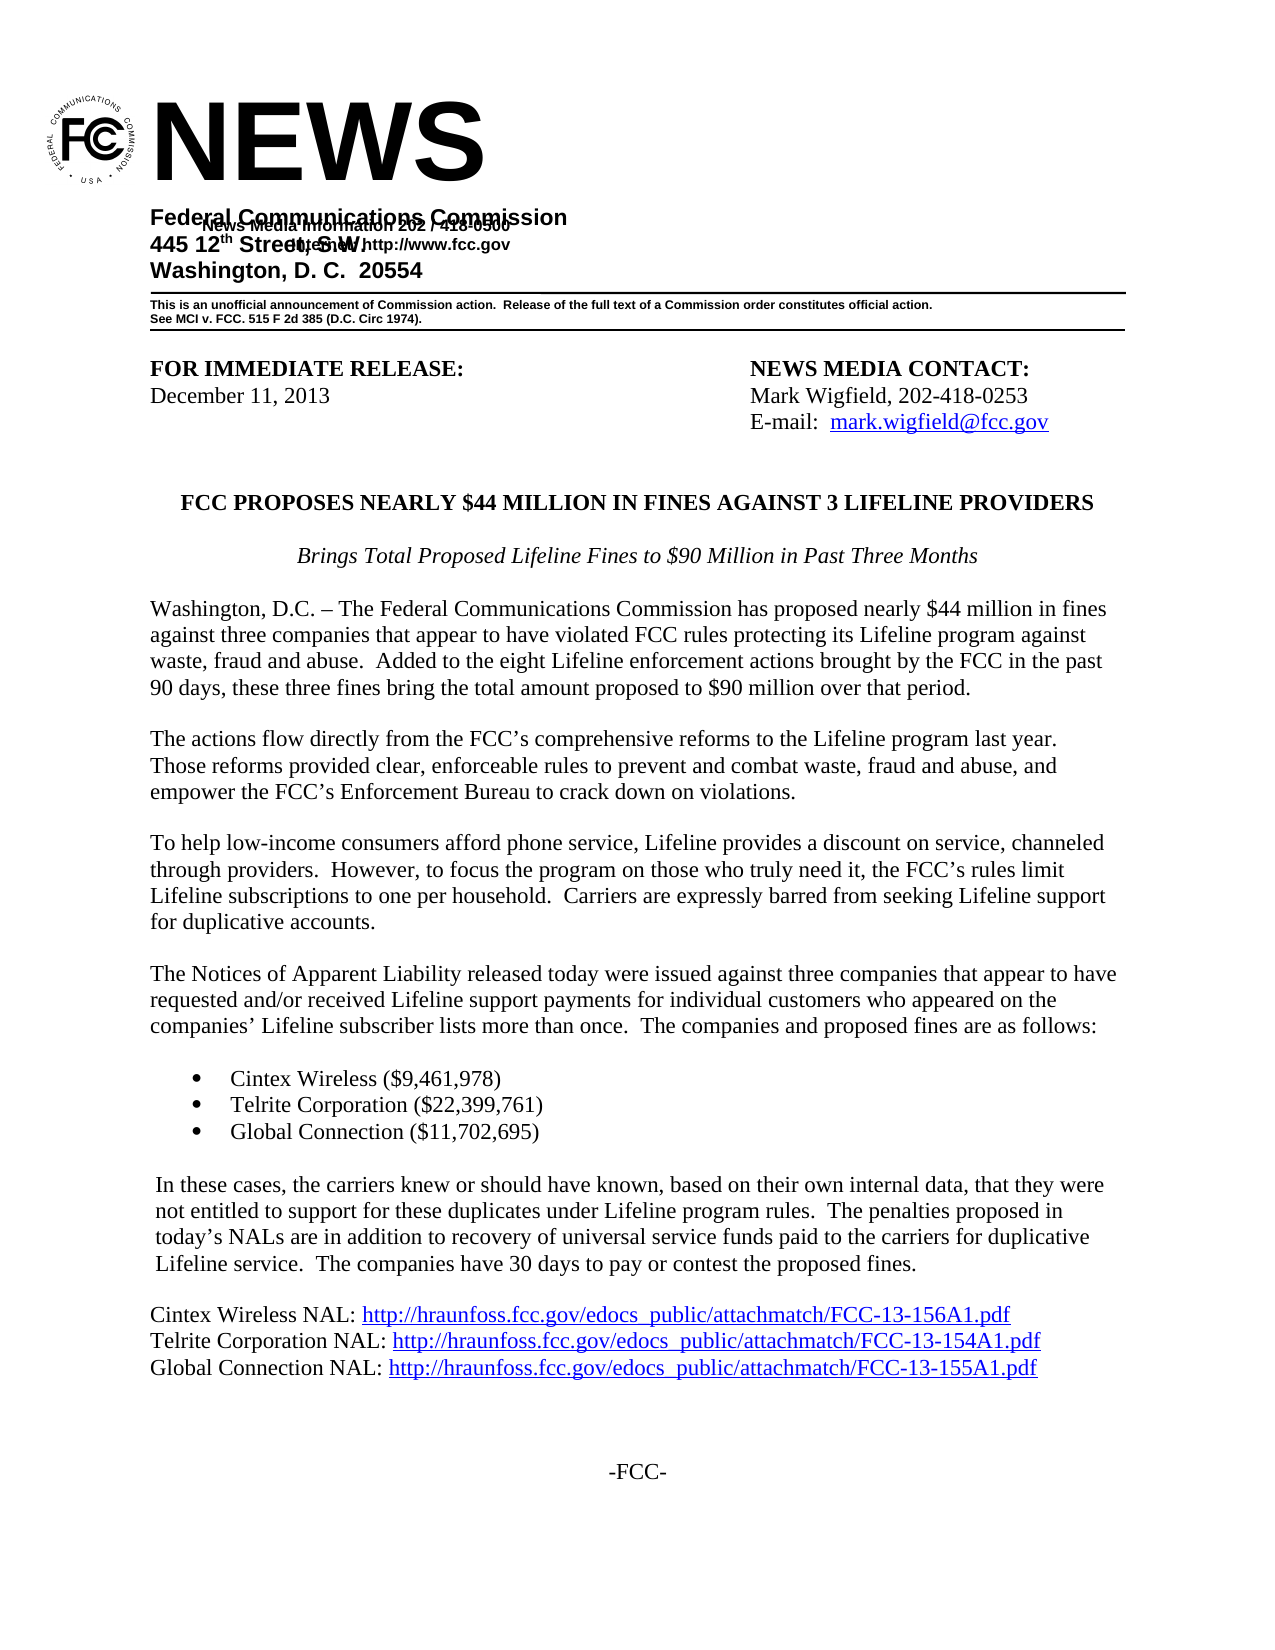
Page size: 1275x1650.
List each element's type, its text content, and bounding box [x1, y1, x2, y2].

text The actions flow directly from the FCC’s comprehensive reforms to the Lifeline program last year. Those reforms provided clear, enforceable rules to prevent and combat waste, fraud and abuse, and empower the FCC’s Enforcement Bureau to crack down on violations. [150, 725, 1125, 804]
text -FCC- [150, 1458, 1125, 1484]
text E-mail: mark.wigfield@fcc.gov [150, 408, 1125, 434]
list Cintex Wireless ($9,461,978) [193, 1065, 1125, 1092]
text FCC PROPOSES NEARLY $44 MILLION IN FINES AGAINST 3 LIFELINE PROVIDERS [150, 489, 1125, 516]
text December 11, 2013 Mark Wigfield, 202-418-0253 [150, 382, 1125, 408]
text Telrite Corporation NAL: http://hraunfoss.fcc.gov/edocs_public/attachmatch/FCC-13-154A1.pdf [150, 1327, 1125, 1354]
text Washington, D.C. – The Federal Communications Commission has proposed nearly $44 million in fines against three companies that appear to have violated FCC rules protecting its Lifeline program against waste, fraud and abuse. Added to the eight Lifeline enforcement actions brought by the FCC in the past 90 days, these three fines bring the total amount proposed to $90 million over that period. [150, 595, 1125, 700]
text FOR IMMEDIATE RELEASE: NEWS MEDIA CONTACT: [150, 355, 1125, 382]
text The Notices of Apparent Liability released today were issued against three companies that appear to have requested and/or received Lifeline support payments for individual customers who appeared on the companies’ Lifeline subscriber lists more than once. The companies and proposed fines are as follows: [150, 960, 1125, 1039]
text Brings Total Proposed Lifeline Fines to $90 Million in Past Three Months [150, 542, 1125, 568]
list Telrite Corporation ($22,399,761) [193, 1092, 1125, 1118]
text Global Connection NAL: http://hraunfoss.fcc.gov/edocs_public/attachmatch/FCC-13-155A1.pdf [150, 1354, 1125, 1380]
text In these cases, the carriers knew or should have known, based on their own internal data, that they were not entitled to support for these duplicates under Lifeline program rules. The penalties proposed in today’s NALs are in addition to recovery of universal service funds paid to the carriers for duplicative Lifeline service. The companies have 30 days to pay or contest the proposed fines. [155, 1171, 1125, 1276]
text To help low-income consumers afford phone service, Lifeline provides a discount on service, channeled through providers. However, to focus the program on those who truly need it, the FCC’s rules limit Lifeline subscriptions to one per household. Carriers are expressly barred from seeking Lifeline support for duplicative accounts. [150, 829, 1125, 935]
text Cintex Wireless NAL: http://hraunfoss.fcc.gov/edocs_public/attachmatch/FCC-13-156A1.pdf [150, 1301, 1125, 1327]
list Global Connection ($11,702,695) [193, 1118, 1125, 1144]
